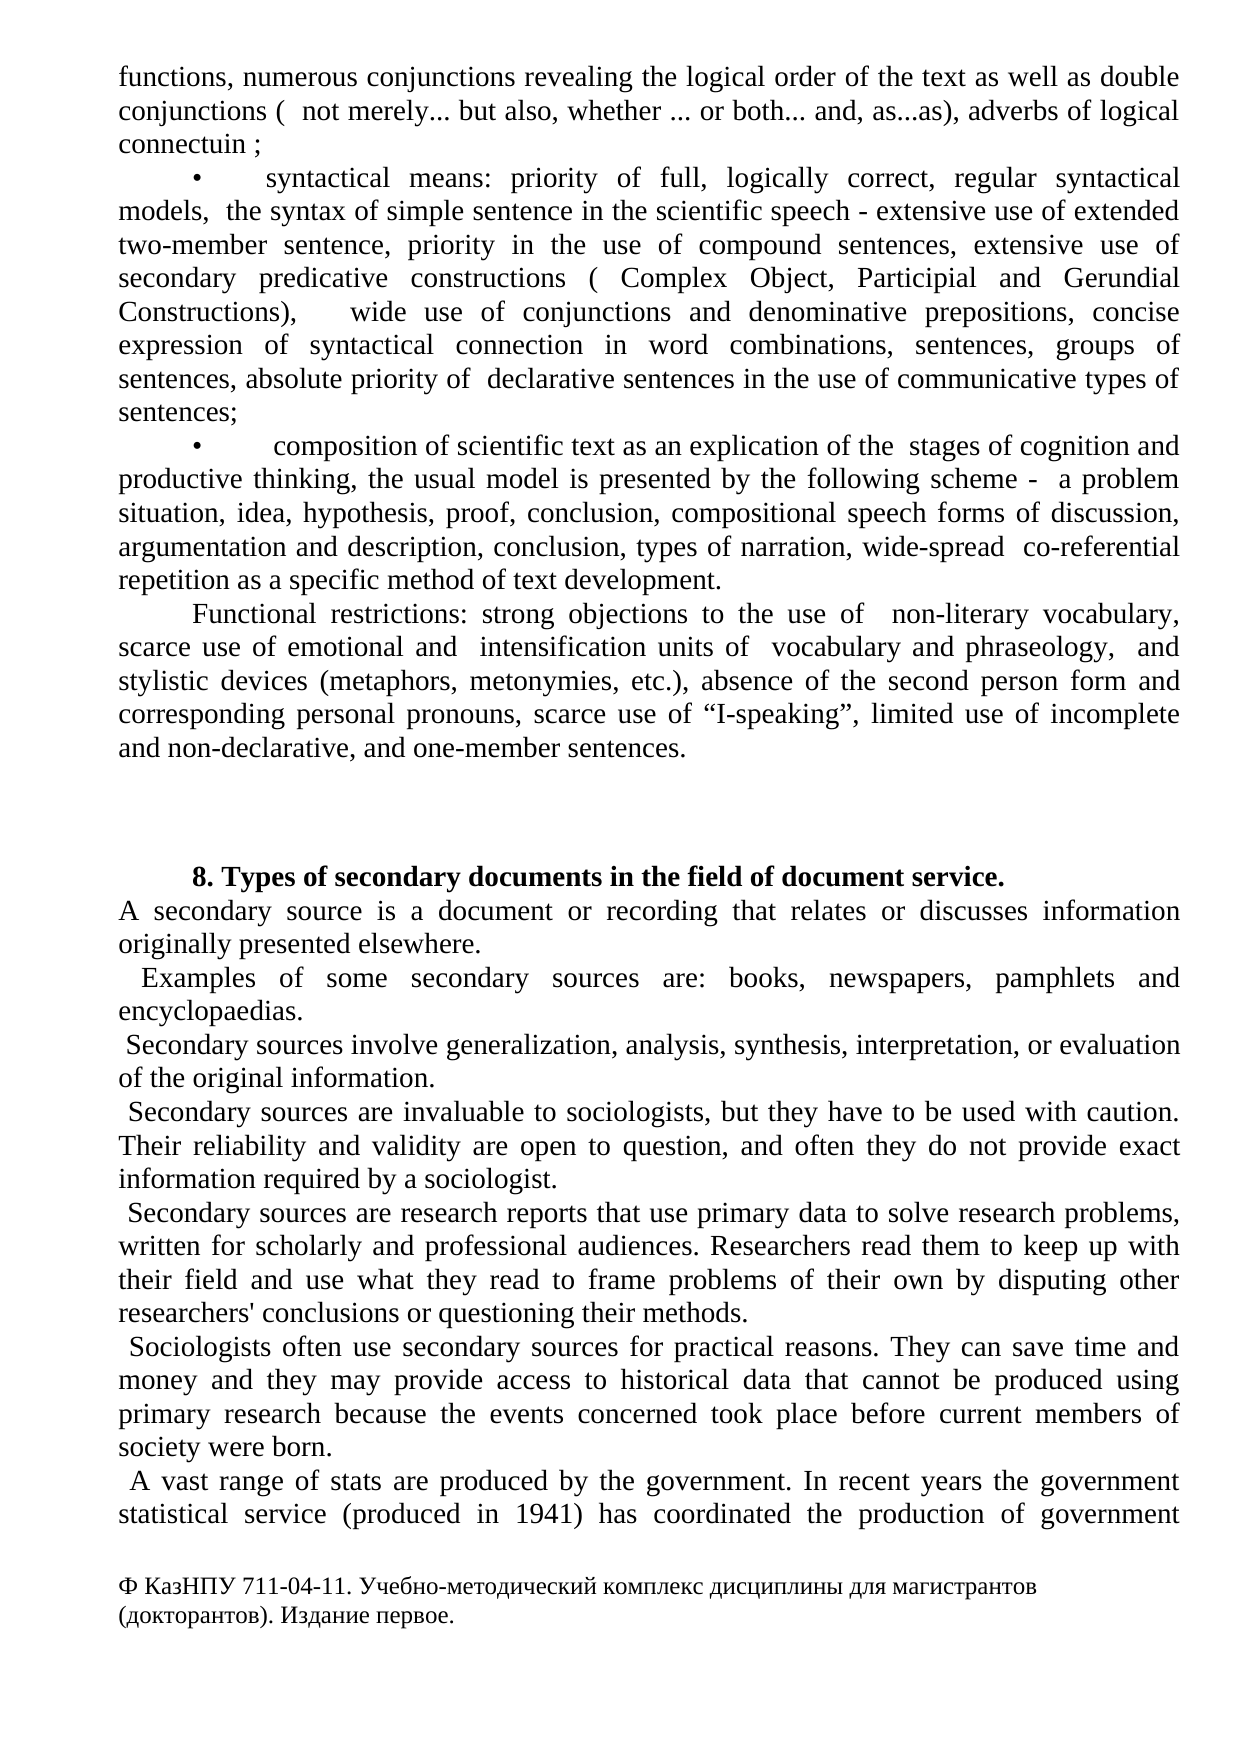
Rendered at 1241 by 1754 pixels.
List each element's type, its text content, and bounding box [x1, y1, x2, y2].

text • syntactical means: priority of full, logically correct, regular syntactical models, the syntax of simple sentence in the scientific speech - extensive use of extended two-member sentence, priority in the use of compound sentences, extensive use of secondary predicative constructions ( Complex Object, Participial and Gerundial Constructions), wide use of conjunctions and denominative prepositions, concise expression of syntactical connection in word combinations, sentences, groups of sentences, absolute priority of declarative sentences in the use of communicative types of sentences; [118, 160, 1181, 428]
text 8. Types of secondary documents in the field of document service. [118, 859, 1181, 893]
text Examples of some secondary sources are: books, newspapers, pamphlets and encyclopaedias. [118, 960, 1181, 1027]
text • composition of scientific text as an explication of the stages of cognition and productive thinking, the usual model is presented by the following scheme - a problem situation, idea, hypothesis, proof, conclusion, compositional speech forms of discussion, argumentation and description, conclusion, types of narration, wide-spread co-referential repetition as a specific method of text development. [118, 428, 1181, 596]
text Secondary sources are research reports that use primary data to solve research problems, written for scholarly and professional audiences. Researchers read them to keep up with their field and use what they read to frame problems of their own by disputing other researchers' conclusions or questioning their methods. [118, 1195, 1181, 1329]
text Sociologists often use secondary sources for practical reasons. They can save time and money and they may provide access to historical data that cannot be produced using primary research because the events concerned took place before current members of society were born. [118, 1329, 1181, 1463]
text Secondary sources involve generalization, analysis, synthesis, interpretation, or evaluation of the original information. [118, 1027, 1181, 1094]
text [118, 59, 1181, 160]
text A secondary source is a document or recording that relates or discusses information originally presented elsewhere. [118, 893, 1181, 960]
text Secondary sources are invaluable to sociologists, but they have to be used with caution. Their reliability and validity are open to question, and often they do not provide exact information required by a sociologist. [118, 1094, 1181, 1195]
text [118, 1463, 1181, 1530]
text Functional restrictions: strong objections to the use of non-literary vocabulary, scarce use of emotional and intensification units of vocabulary and phraseology, and stylistic devices (metaphors, metonymies, etc.), absence of the second person form and corresponding personal pronouns, scarce use of “I-speaking”, limited use of incomplete and non-declarative, and one-member sentences. [118, 596, 1181, 763]
